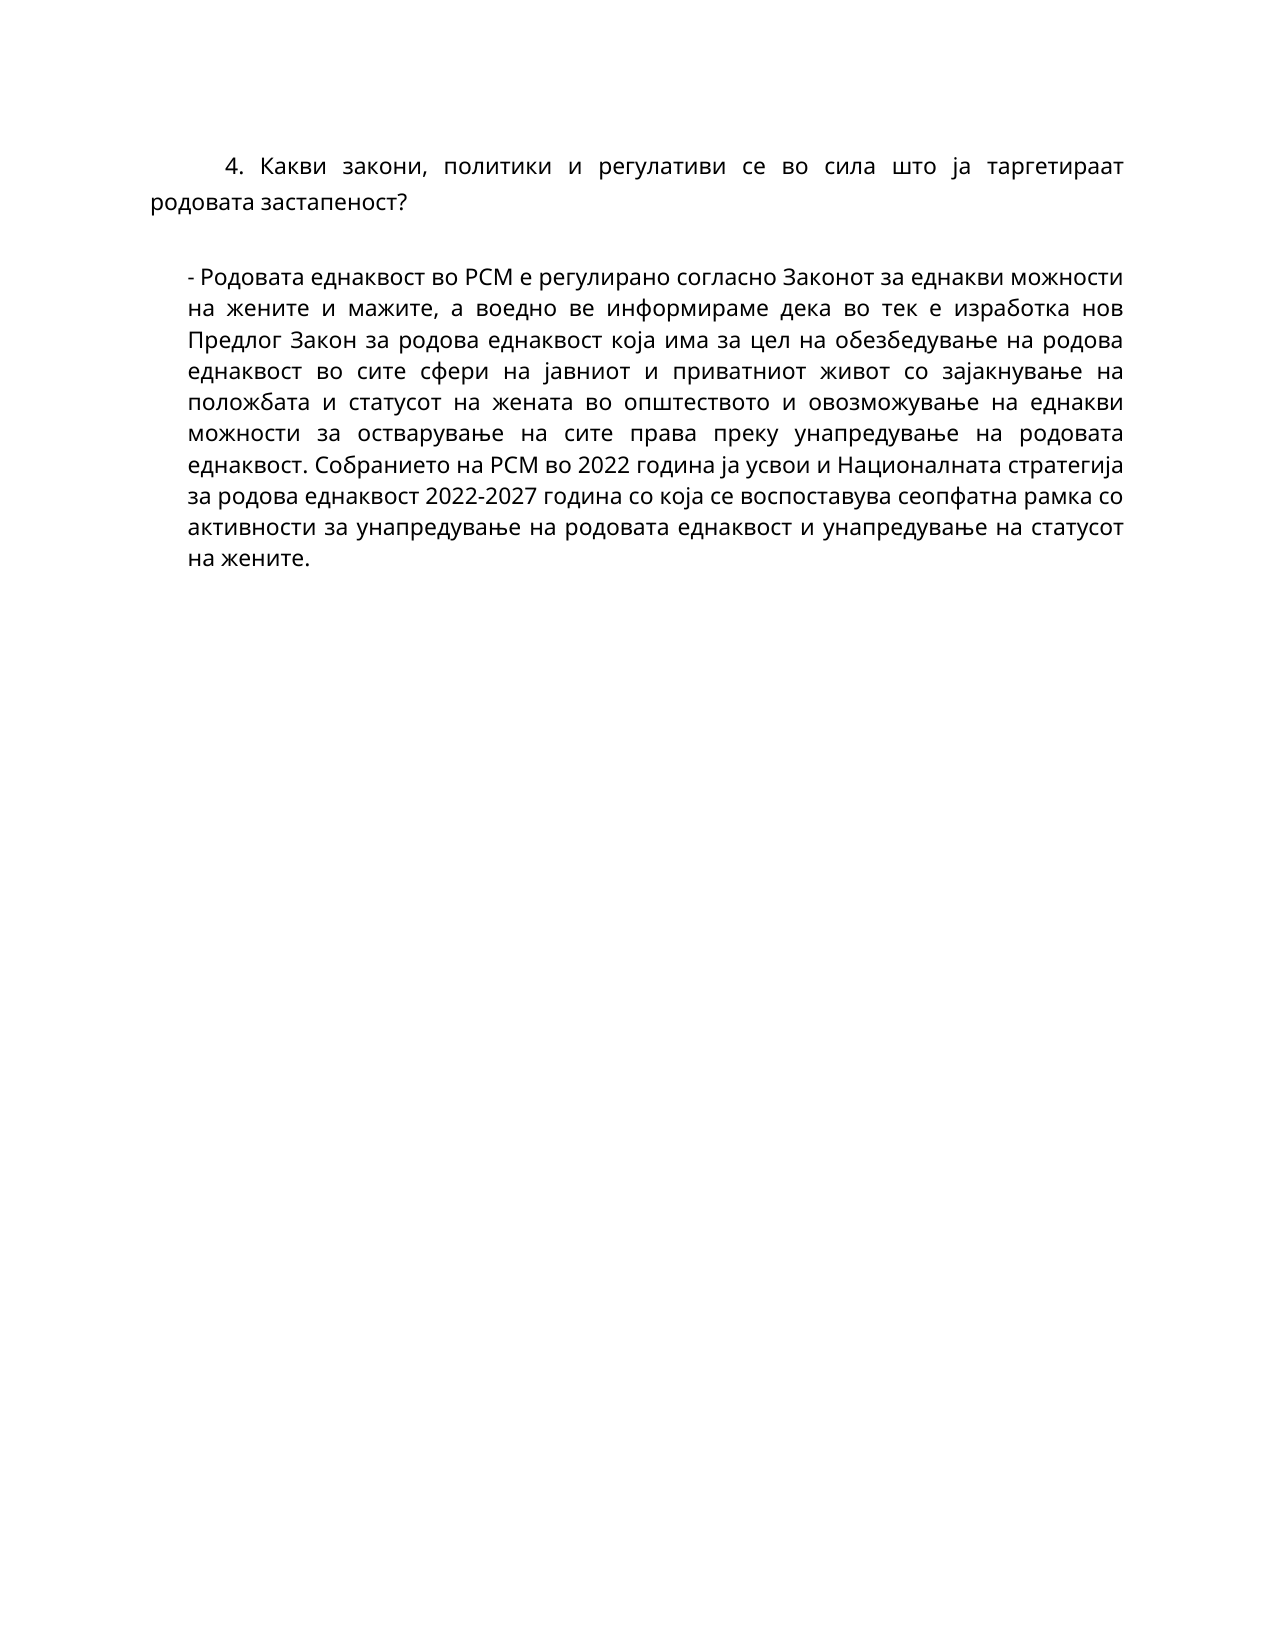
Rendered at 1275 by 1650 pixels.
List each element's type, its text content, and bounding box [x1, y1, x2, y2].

list - Родовата еднаквост во РСМ е регулирано согласно Законот за еднакви можности на жените и мажите, а воедно ве информираме дека во тек е изработка нов Предлог Закон за родова еднаквост која има за цел на обезбедување на родова еднаквост во сите сфери на јавниот и приватниот живот со зајакнување на положбата и статусот на жената во општеството и овозможување на еднакви можности за остварување на сите права преку унапредување на родовата еднаквост. Собранието на РСМ во 2022 година ја усвои и Националната стратегија за родова еднаквост 2022-2027 година со која се воспоставува сеопфатна рамка со активности за унапредување на родовата еднаквост и унапредување на статусот на жените. [187, 261, 1125, 573]
text 4. Какви закони, политики и регулативи се во сила што ја таргетираат родовата застапеност? [150, 150, 1125, 217]
